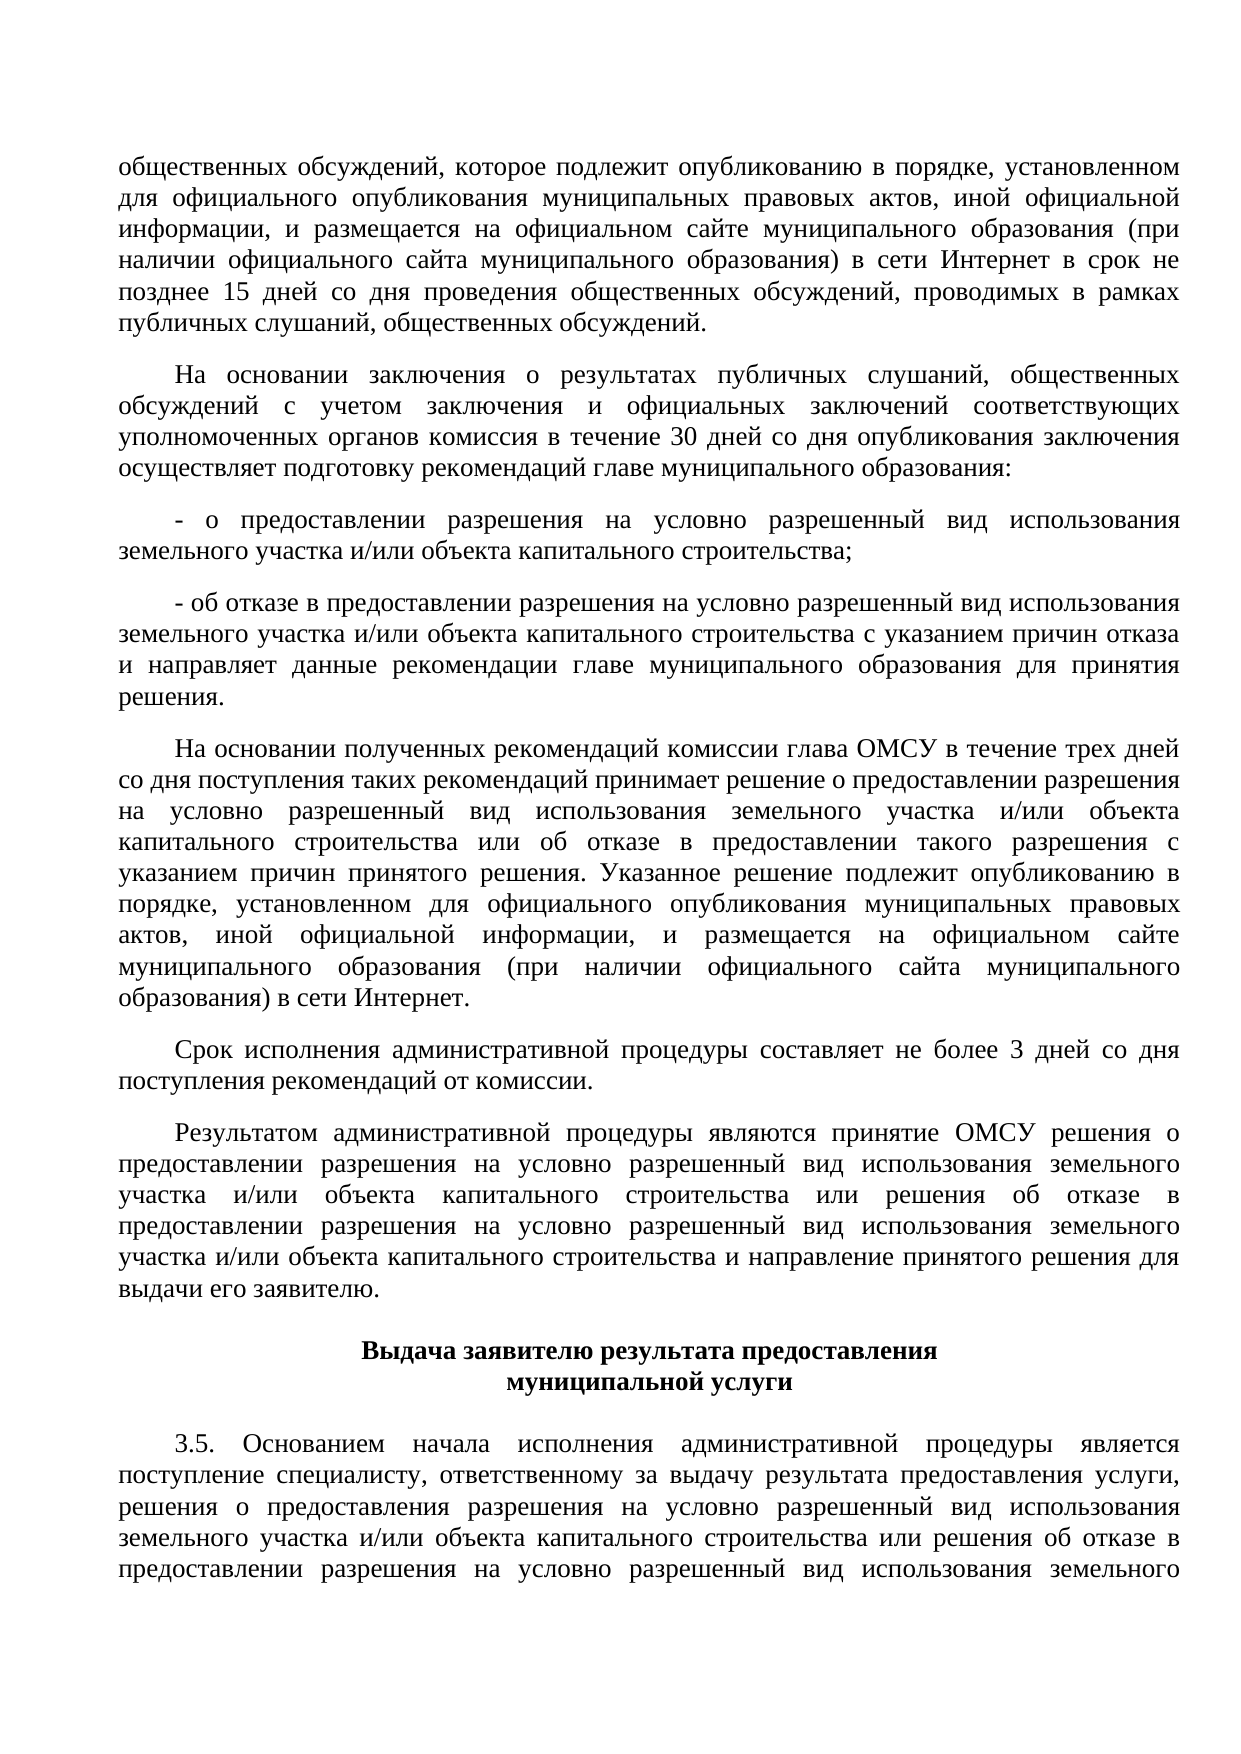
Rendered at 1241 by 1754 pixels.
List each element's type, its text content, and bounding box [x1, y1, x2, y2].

text Результатом административной процедуры являются принятие ОМСУ решения о предоставлении разрешения на условно разрешенный вид использования земельного участка и/или объекта капитального строительства или решения об отказе в предоставлении разрешения на условно разрешенный вид использования земельного участка и/или объекта капитального строительства и направление принятого решения для выдачи его заявителю. [118, 1116, 1181, 1303]
text - о предоставлении разрешения на условно разрешенный вид использования земельного участка и/или объекта капитального строительства; [118, 503, 1181, 565]
text муниципальной услуги [118, 1365, 1181, 1396]
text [118, 150, 1181, 337]
text Срок исполнения административной процедуры составляет не более 3 дней со дня поступления рекомендаций от комиссии. [118, 1033, 1181, 1095]
text - об отказе в предоставлении разрешения на условно разрешенный вид использования земельного участка и/или объекта капитального строительства с указанием причин отказа и направляет данные рекомендации главе муниципального образования для принятия решения. [118, 586, 1181, 711]
text На основании полученных рекомендаций комиссии глава ОМСУ в течение трех дней со дня поступления таких рекомендаций принимает решение о предоставлении разрешения на условно разрешенный вид использования земельного участка и/или объекта капитального строительства или об отказе в предоставлении такого разрешения с указанием причин принятого решения. Указанное решение подлежит опубликованию в порядке, установленном для официального опубликования муниципальных правовых актов, иной официальной информации, и размещается на официальном сайте муниципального образования (при наличии официального сайта муниципального образования) в сети Интернет. [118, 732, 1181, 1012]
text На основании заключения о результатах публичных слушаний, общественных обсуждений с учетом заключения и официальных заключений соответствующих уполномоченных органов комиссия в течение 30 дней со дня опубликования заключения осуществляет подготовку рекомендаций главе муниципального образования: [118, 358, 1181, 482]
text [118, 1427, 1181, 1583]
text Выдача заявителю результата предоставления [118, 1334, 1181, 1365]
